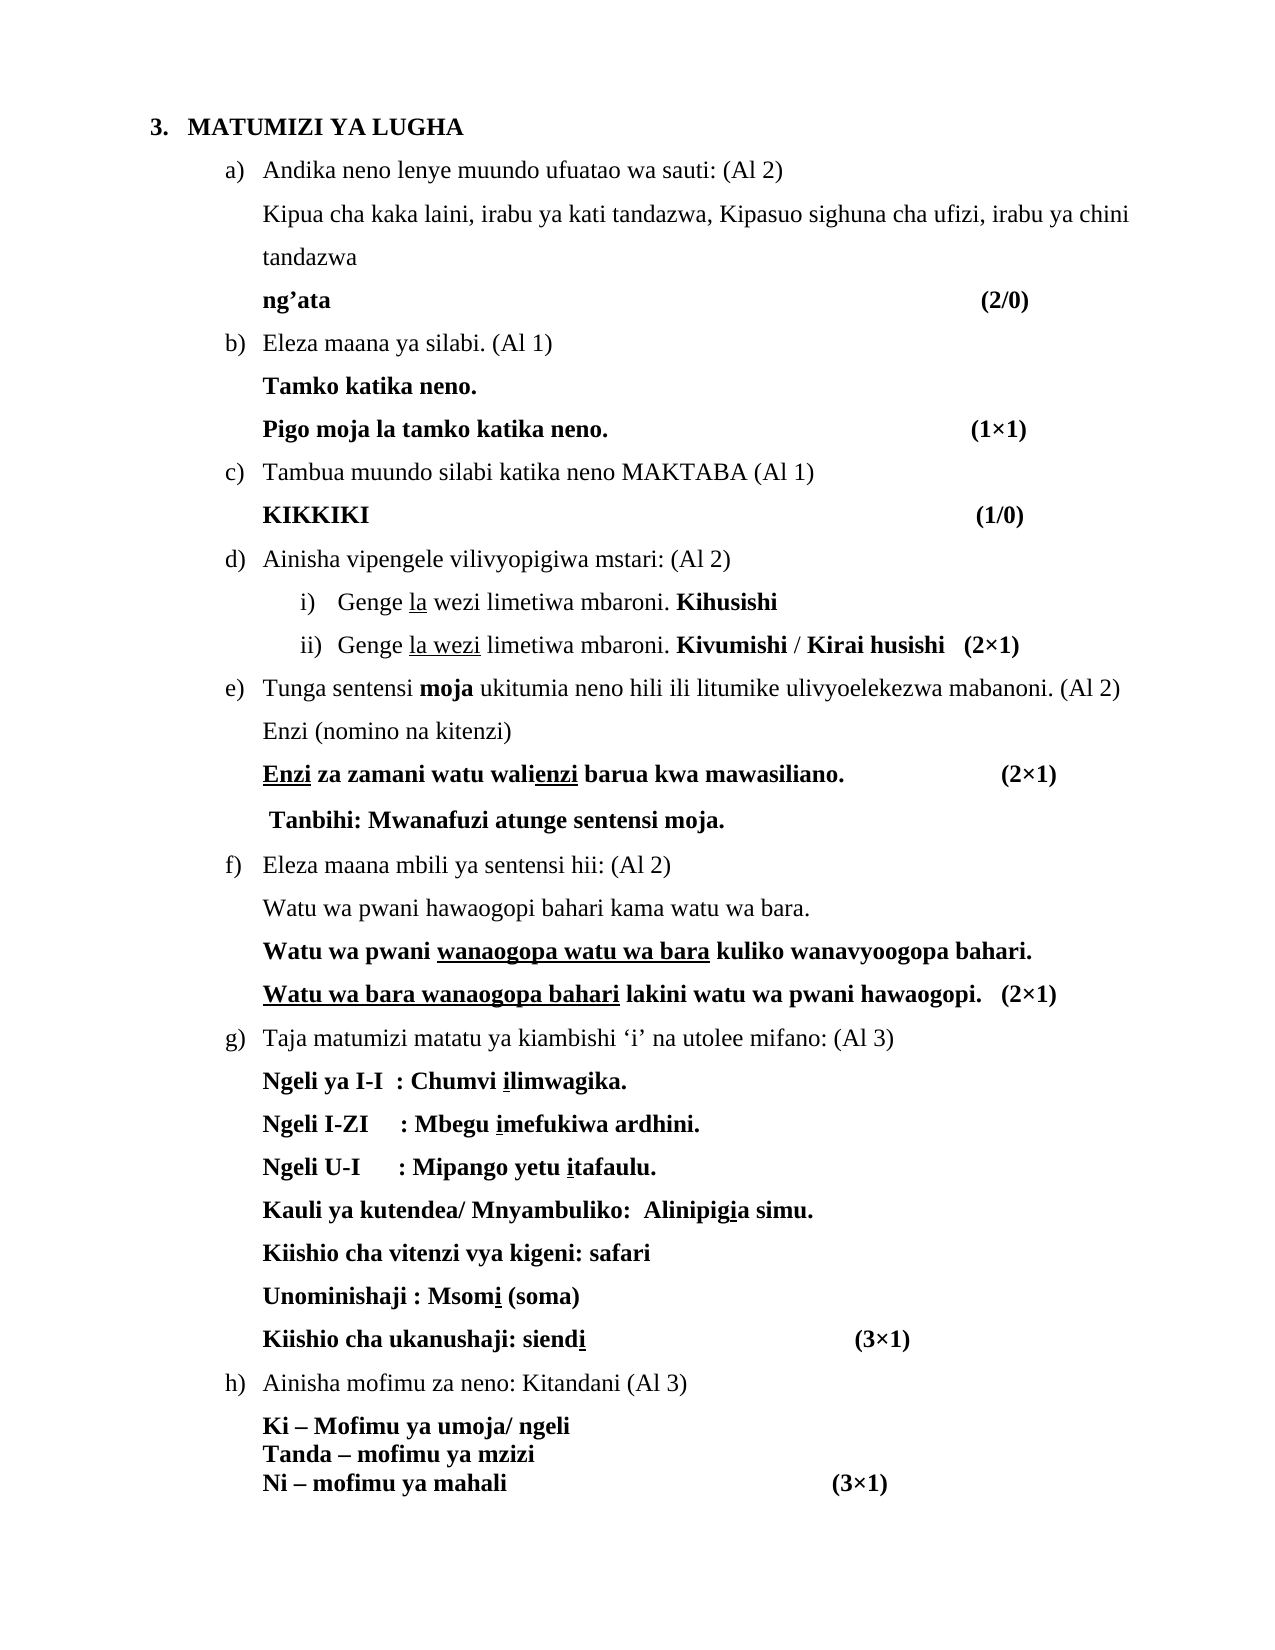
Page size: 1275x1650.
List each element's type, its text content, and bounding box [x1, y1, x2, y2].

list Kauli ya kutendea/ Mnyambuliko: Alinipigia simu. [262, 1195, 1162, 1224]
list Tamko katika neno. [262, 371, 1162, 400]
list Tambua muundo silabi katika neno MAKTABA (Al 1) [225, 457, 1162, 486]
list Watu wa bara wanaogopa bahari lakini watu wa pwani hawaogopi. (2×1) [262, 979, 1162, 1008]
list MATUMIZI YA LUGHA [150, 112, 1162, 141]
list Genge la wezi limetiwa mbaroni. Kivumishi / Kirai husishi (2×1) [300, 630, 1162, 659]
list Kiishio cha ukanushaji: siendi (3×1) [262, 1324, 1162, 1353]
list Taja matumizi matatu ya kiambishi ‘i’ na utolee mifano: (Al 3) [225, 1023, 1162, 1051]
list Enzi za zamani watu walienzi barua kwa mawasiliano. (2×1) [262, 759, 1162, 788]
list Tanda – mofimu ya mzizi [262, 1439, 1162, 1468]
list Ni – mofimu ya mahali (3×1) [262, 1468, 1162, 1497]
list Watu wa pwani hawaogopi bahari kama watu wa bara. [262, 893, 1162, 922]
list Eleza maana mbili ya sentensi hii: (Al 2) [225, 850, 1162, 879]
list Ainisha vipengele vilivyopigiwa mstari: (Al 2) [225, 544, 1162, 572]
list Ainisha mofimu za neno: Kitandani (Al 3) [225, 1368, 1162, 1396]
list Genge la wezi limetiwa mbaroni. Kihusishi [300, 587, 1162, 616]
list Pigo moja la tamko katika neno. (1×1) [262, 414, 1162, 443]
text Tanbihi: Mwanafuzi atunge sentensi moja. [112, 805, 1162, 833]
list ng’ata (2/0) [262, 285, 1162, 314]
list Kipua cha kaka laini, irabu ya kati tandazwa, Kipasuo sighuna cha ufizi, irabu ya chini tandazwa [262, 199, 1162, 271]
list Ngeli U-I : Mipango yetu itafaulu. [262, 1152, 1162, 1181]
list KIKKIKI (1/0) [262, 501, 1162, 529]
list Tunga sentensi moja ukitumia neno hili ili litumike ulivyoelekezwa mabanoni. (Al 2) [225, 673, 1162, 702]
list Kiishio cha vitenzi vya kigeni: safari [262, 1238, 1162, 1267]
list Ki – Mofimu ya umoja/ ngeli [262, 1411, 1162, 1439]
list Watu wa pwani wanaogopa watu wa bara kuliko wanavyoogopa bahari. [262, 936, 1162, 965]
list Ngeli I-ZI : Mbegu imefukiwa ardhini. [262, 1109, 1162, 1138]
list Eleza maana ya silabi. (Al 1) [225, 328, 1162, 357]
list Unominishaji : Msomi (soma) [262, 1281, 1162, 1310]
list Andika neno lenye muundo ufuatao wa sauti: (Al 2) [225, 156, 1162, 184]
list Enzi (nomino na kitenzi) [262, 716, 1162, 745]
list Ngeli ya I-I : Chumvi ilimwagika. [262, 1066, 1162, 1094]
